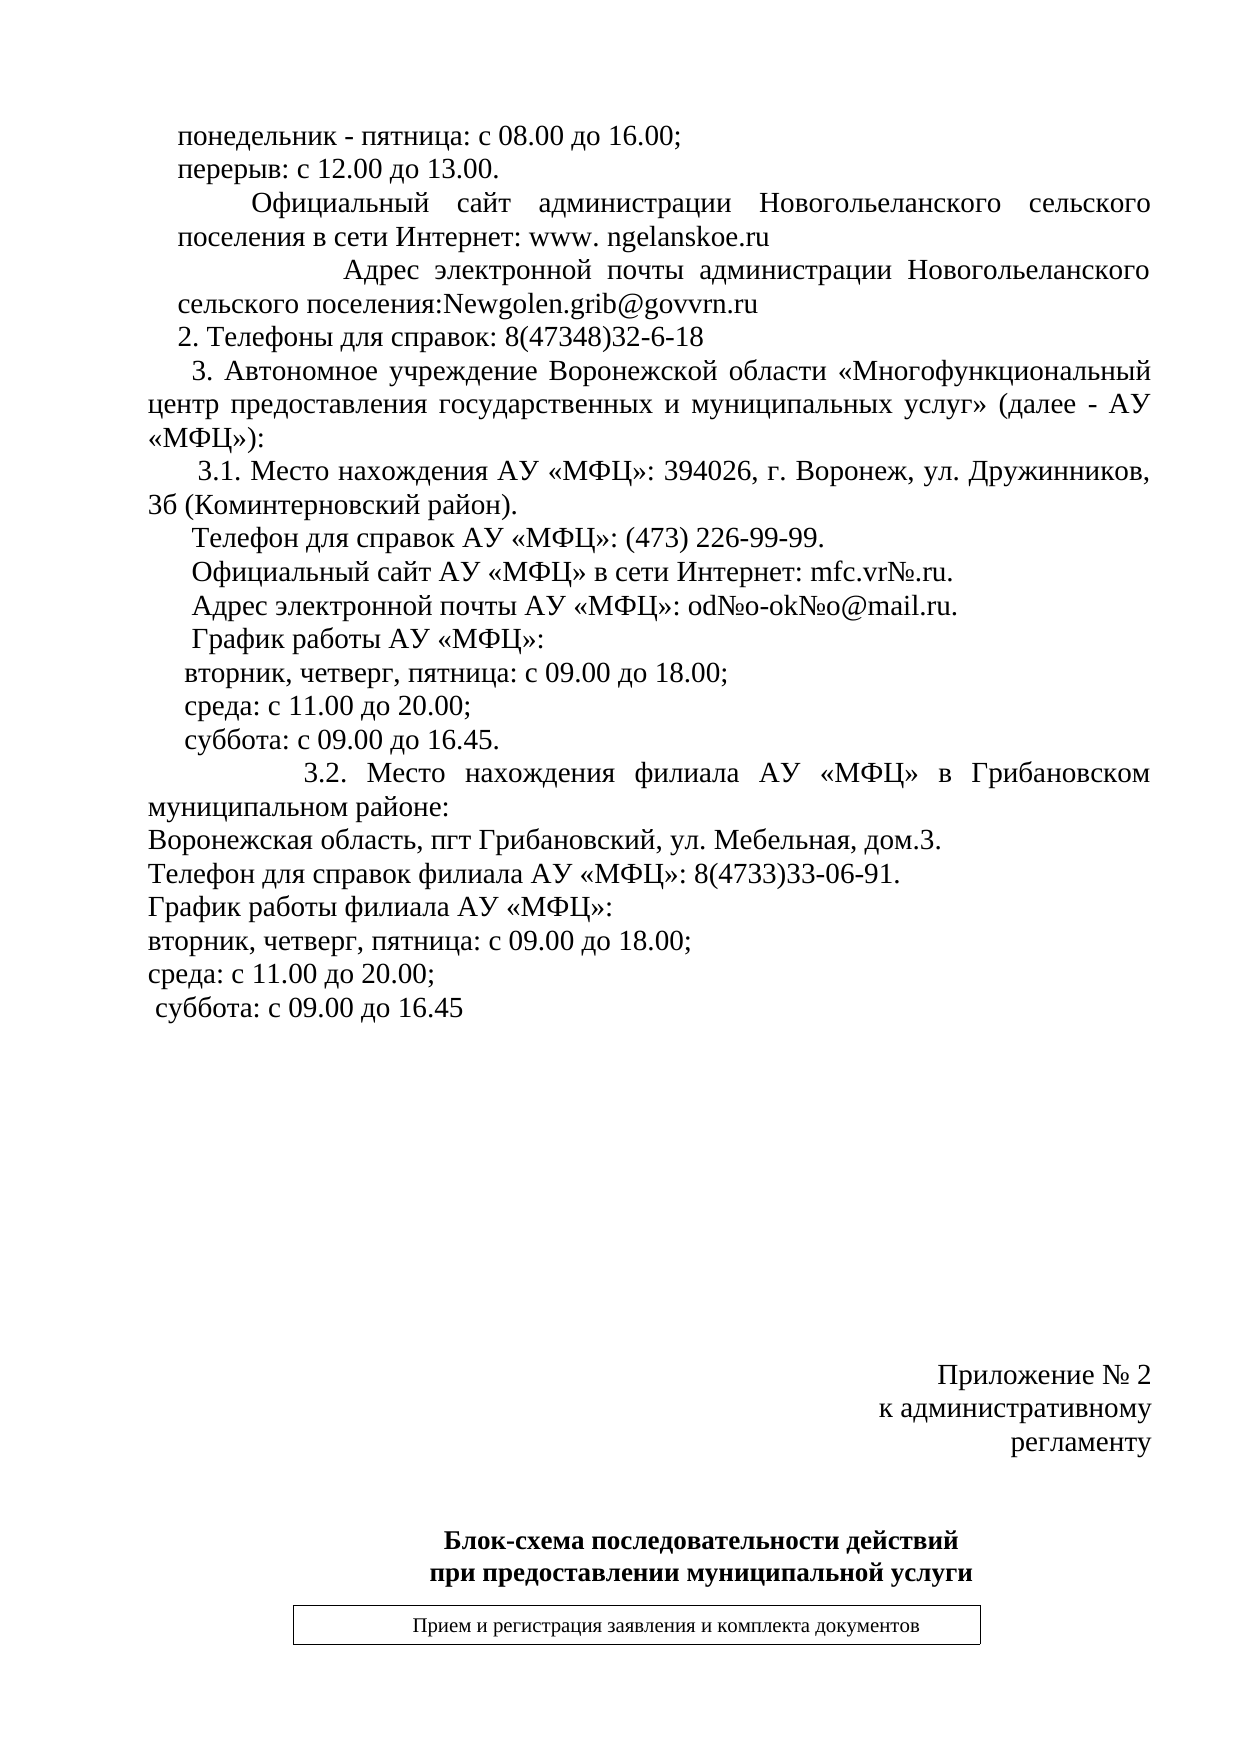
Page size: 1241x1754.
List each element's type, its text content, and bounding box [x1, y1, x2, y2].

text График работы АУ «МФЦ»: [148, 621, 1152, 655]
text Телефон для справок филиала АУ «МФЦ»: 8(4733)33-06-91. [88, 856, 1152, 889]
text Воронежская область, пгт Грибановский, ул. Мебельная, дом.3. [88, 822, 1152, 856]
text вторник, четверг, пятница: с 09.00 до 18.00; [148, 655, 1152, 688]
text Адрес электронной почты администрации Новогольеланского сельского поселения:Newgolen.grib@govvrn.ru [177, 252, 1152, 319]
text Телефон для справок АУ «МФЦ»: (473) 226-99-99. [148, 521, 1152, 554]
text регламенту [177, 1424, 1152, 1457]
text перерыв: с 12.00 до 13.00. [177, 152, 1152, 185]
text Официальный сайт администрации Новогольеланского сельского поселения в сети Интернет: www. ngelanskoe.ru [177, 185, 1152, 252]
text Приложение № 2 [177, 1357, 1152, 1390]
text вторник, четверг, пятница: с 09.00 до 18.00; [88, 923, 1152, 957]
text 2. Телефоны для справок: 8(47348)32-6-18 [177, 319, 1152, 353]
text среда: с 11.00 до 20.00; [88, 957, 1152, 990]
text 3.2. Место нахождения филиала АУ «МФЦ» в Грибановском муниципальном районе: [148, 755, 1152, 822]
text 3.1. Место нахождения АУ «МФЦ»: 394026, г. Воронеж, ул. Дружинников, 3б (Коминтерновский район). [118, 453, 1152, 521]
text к административному [177, 1390, 1152, 1424]
text 3. Автономное учреждение Воронежской области «Многофункциональный центр предоставления государственных и муниципальных услуг» (далее - АУ «МФЦ»): [148, 353, 1152, 453]
text Адрес электронной почты АУ «МФЦ»: od№o-ok№o@mail.ru. [148, 588, 1152, 621]
text Блок-схема последовательности действий [177, 1524, 1152, 1556]
text суббота: с 09.00 до 16.45. [148, 722, 1152, 755]
text График работы филиала АУ «МФЦ»: [88, 889, 1152, 923]
text среда: с 11.00 до 20.00; [148, 688, 1152, 722]
text суббота: с 09.00 до 16.45 [88, 990, 1152, 1024]
text при предоставлении муниципальной услуги [177, 1556, 1152, 1587]
text Официальный сайт АУ «МФЦ» в сети Интернет: mfc.vr№.ru. [148, 554, 1152, 588]
text понедельник - пятница: с 08.00 до 16.00; [177, 118, 1152, 152]
